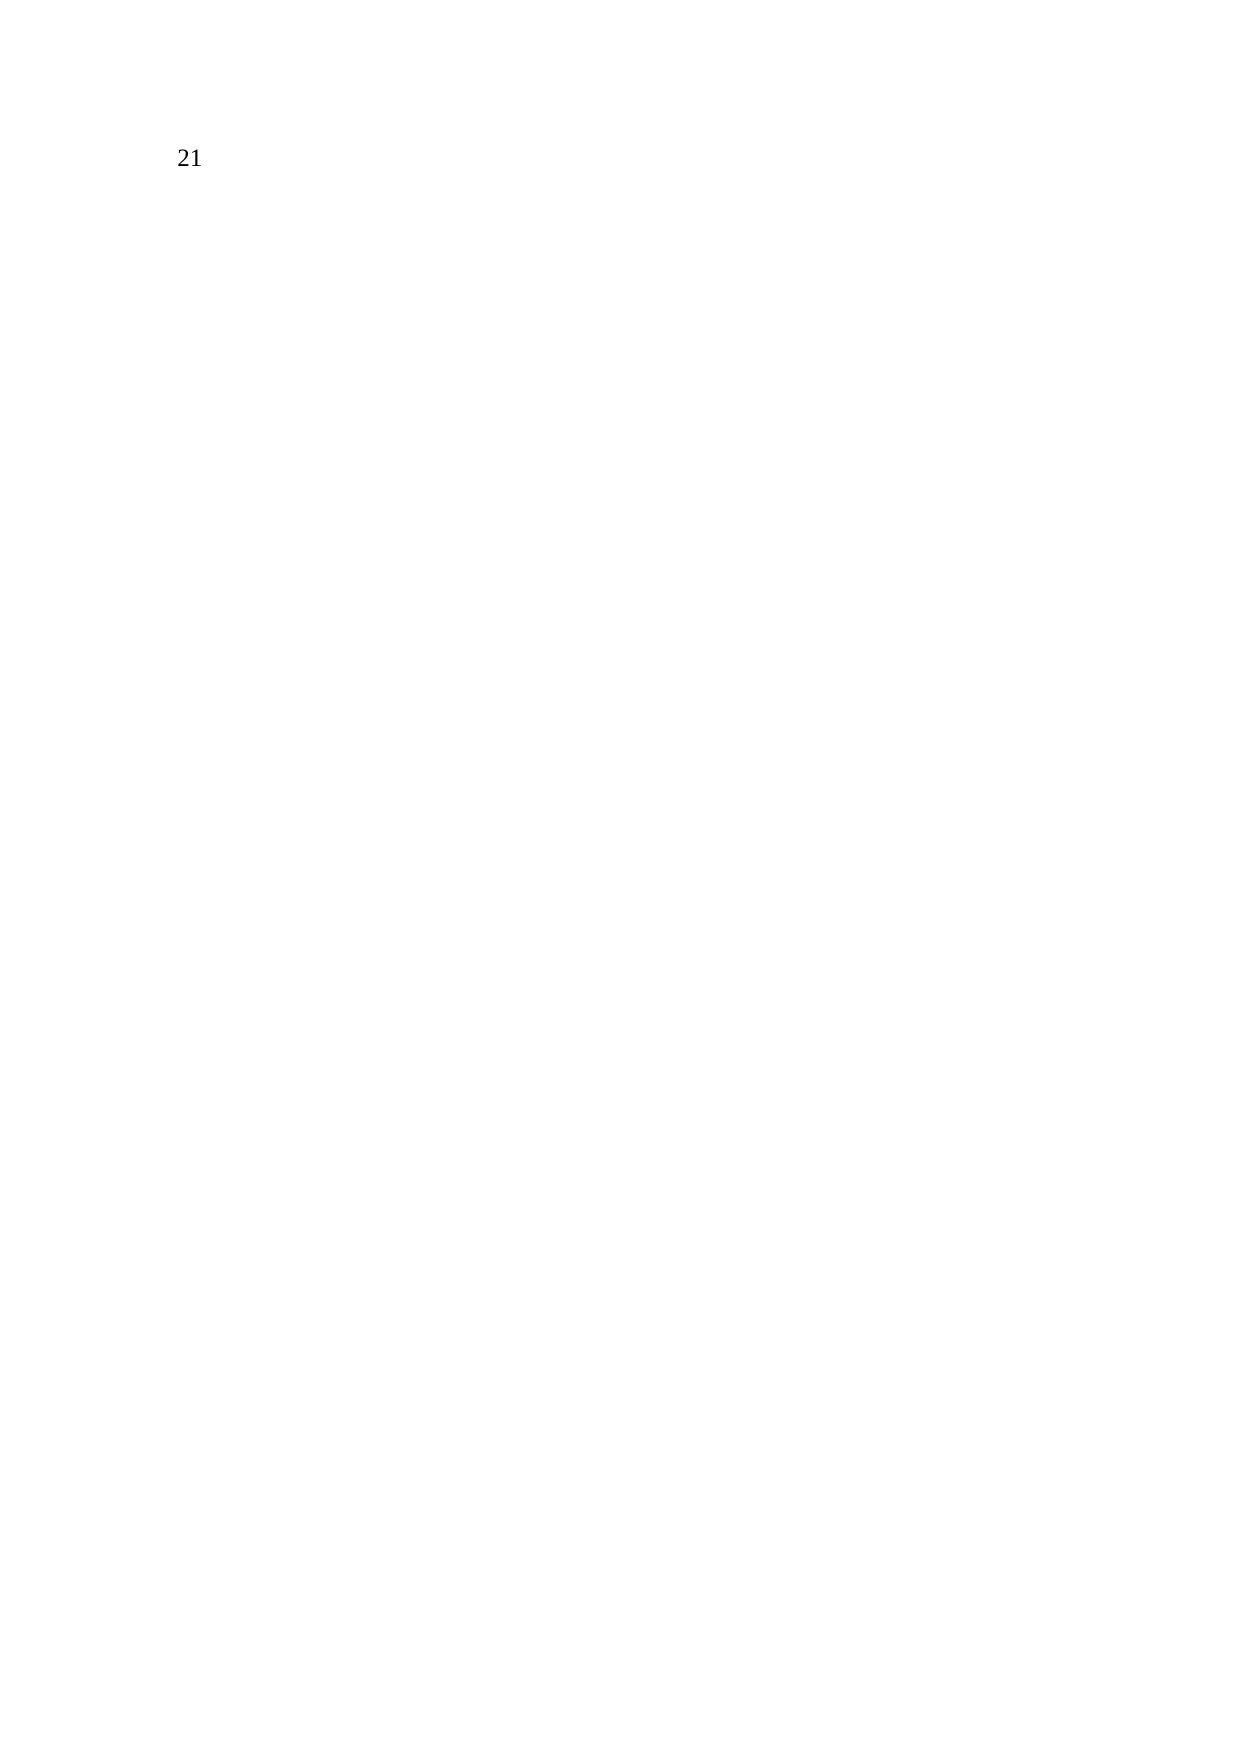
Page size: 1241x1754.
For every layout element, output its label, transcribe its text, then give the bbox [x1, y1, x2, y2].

text 21 [177, 143, 1105, 172]
